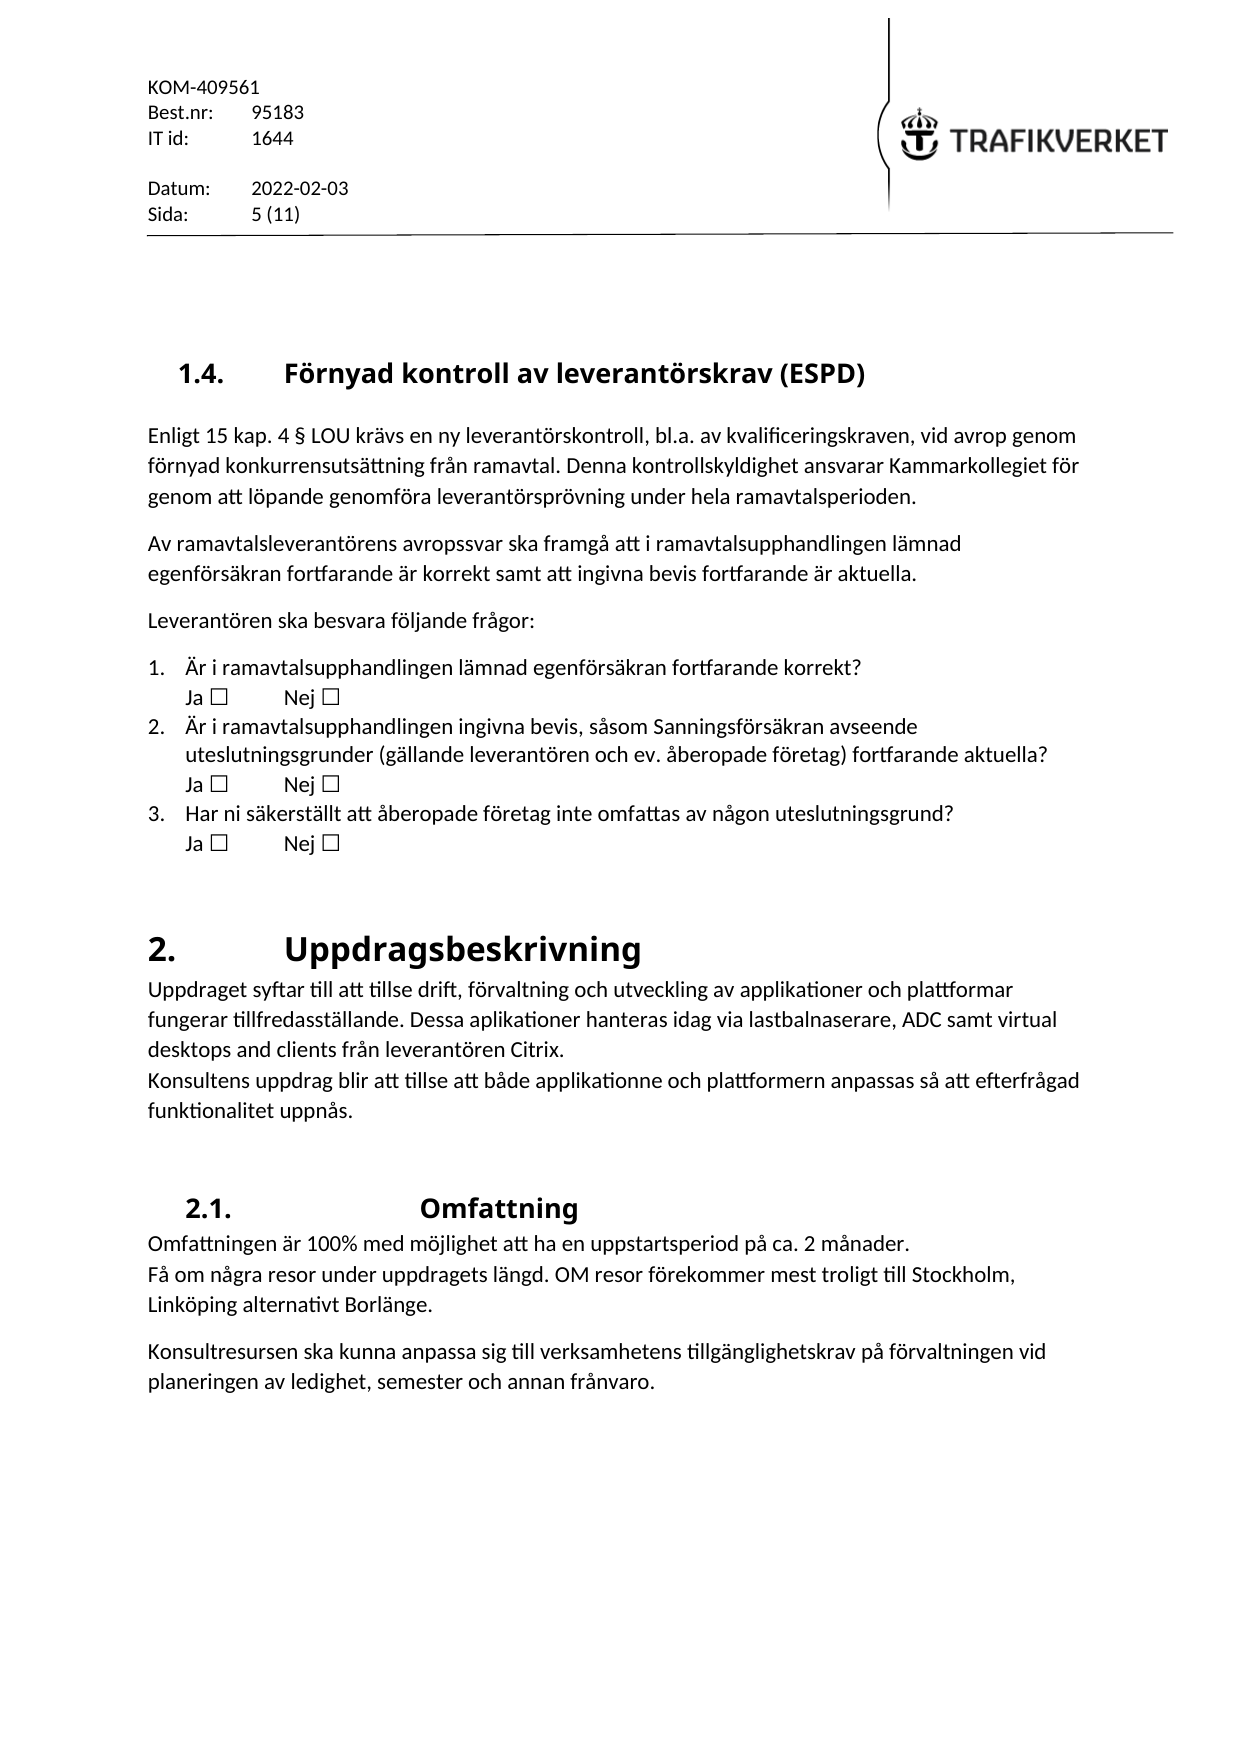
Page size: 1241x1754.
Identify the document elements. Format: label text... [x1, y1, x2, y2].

text Omfattningen är 100% med möjlighet att ha en uppstartsperiod på ca. 2 månader. Få om några resor under uppdragets längd. OM resor förekommer mest troligt till Stockholm, Linköping alternativt Borlänge. [148, 1229, 1092, 1318]
list Har ni säkerställt att åberopade företag inte omfattas av någon uteslutningsgrund? Ja Nej [148, 799, 1092, 858]
list Är i ramavtalsupphandlingen lämnad egenförsäkran fortfarande korrekt? Ja Nej [148, 653, 1092, 712]
list Är i ramavtalsupphandlingen ingivna bevis, såsom Sanningsförsäkran avseende uteslutningsgrunder (gällande leverantören och ev. åberopade företag) fortfarande aktuella? Ja Nej [148, 712, 1092, 799]
subtitle Förnyad kontroll av leverantörskrav (ESPD) [178, 354, 1092, 391]
text Av ramavtalsleverantörens avropssvar ska framgå att i ramavtalsupphandlingen lämnad egenförsäkran fortfarande är korrekt samt att ingivna bevis fortfarande är aktuella. [148, 529, 1092, 587]
text Uppdraget syftar till att tillse drift, förvaltning och utveckling av applikationer och plattformar fungerar tillfredasställande. Dessa aplikationer hanteras idag via lastbalnaserare, ADC samt virtual desktops and clients från leverantören Citrix. Konsultens uppdrag blir att tillse att både applikationne och plattformern anpassas så att efterfrågad funktionalitet uppnås. [148, 975, 1092, 1124]
text Enligt 15 kap. 4 § LOU krävs en ny leverantörskontroll, bl.a. av kvalificeringskraven, vid avrop genom förnyad konkurrensutsättning från ramavtal. Denna kontrollskyldighet ansvarar Kammarkollegiet för genom att löpande genomföra leverantörsprövning under hela ramavtalsperioden. [148, 391, 1092, 510]
text Konsultresursen ska kunna anpassa sig till verksamhetens tillgänglighetskrav på förvaltningen vid planeringen av ledighet, semester och annan frånvaro. [148, 1337, 1092, 1395]
subtitle Uppdragsbeskrivning [148, 926, 1092, 972]
picture [877, 18, 1168, 212]
text Leverantören ska besvara följande frågor: [148, 606, 1092, 634]
subtitle Omfattning [185, 1190, 1092, 1227]
